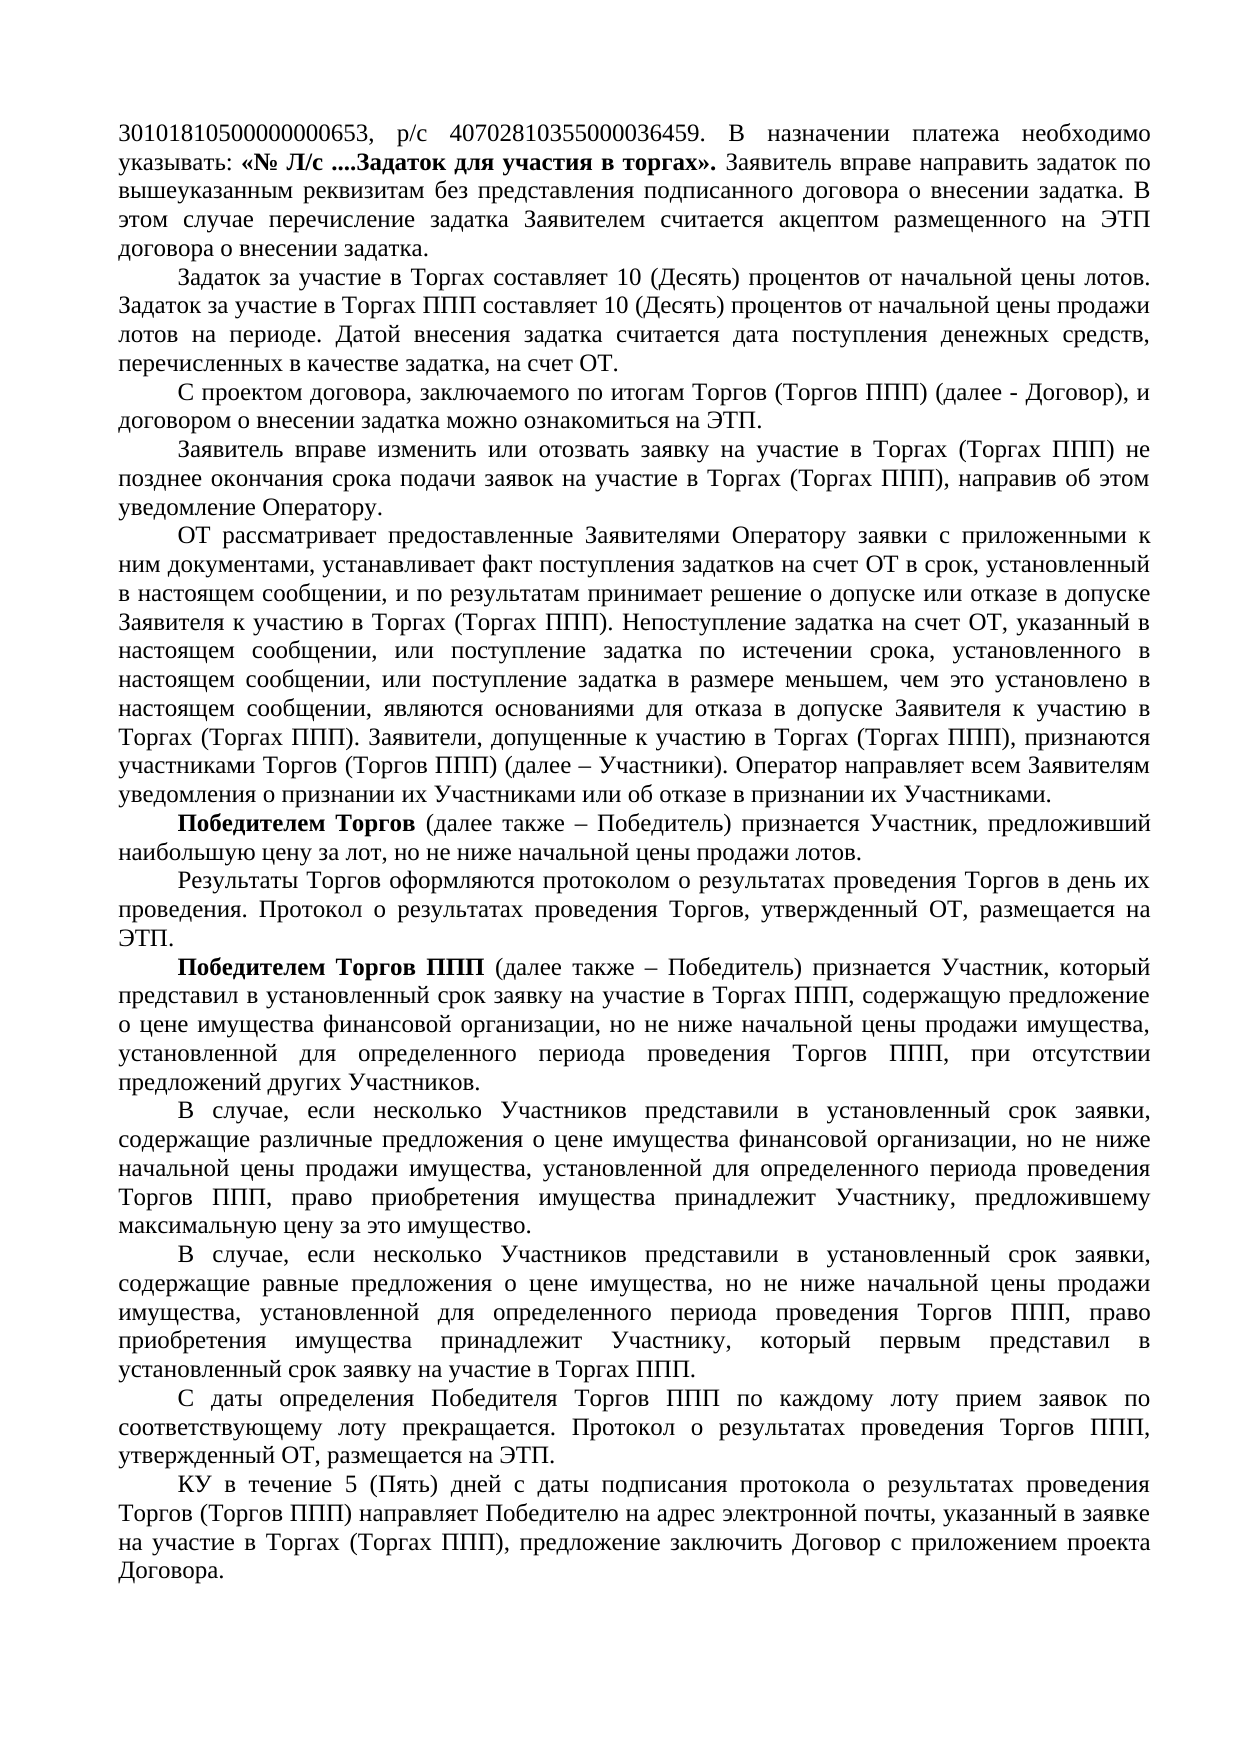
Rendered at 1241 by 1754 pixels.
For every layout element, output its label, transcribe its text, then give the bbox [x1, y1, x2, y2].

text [118, 118, 1151, 262]
text Победителем Торгов (далее также – Победитель) признается Участник, предложивший наибольшую цену за лот, но не ниже начальной цены продажи лотов. [118, 808, 1151, 866]
text Результаты Торгов оформляются протоколом о результатах проведения Торгов в день их проведения. Протокол о результатах проведения Торгов, утвержденный ОТ, размещается на ЭТП. [118, 866, 1151, 952]
text Заявитель вправе изменить или отозвать заявку на участие в Торгах (Торгах ППП) не позднее окончания срока подачи заявок на участие в Торгах (Торгах ППП), направив об этом уведомление Оператору. [118, 434, 1151, 521]
text ОТ рассматривает предоставленные Заявителями Оператору заявки с приложенными к ним документами, устанавливает факт поступления задатков на счет ОТ в срок, установленный в настоящем сообщении, и по результатам принимает решение о допуске или отказе в допуске Заявителя к участию в Торгах (Торгах ППП). Непоступление задатка на счет ОТ, указанный в настоящем сообщении, или поступление задатка по истечении срока, установленного в настоящем сообщении, или поступление задатка в размере меньшем, чем это установлено в настоящем сообщении, являются основаниями для отказа в допуске Заявителя к участию в Торгах (Торгах ППП). Заявители, допущенные к участию в Торгах (Торгах ППП), признаются участниками Торгов (Торгов ППП) (далее – Участники). Оператор направляет всем Заявителям уведомления о признании их Участниками или об отказе в признании их Участниками. [118, 521, 1151, 808]
text КУ в течение 5 (Пять) дней с даты подписания протокола о результатах проведения Торгов (Торгов ППП) направляет Победителю на адрес электронной почты, указанный в заявке на участие в Торгах (Торгах ППП), предложение заключить Договор с приложением проекта Договора. [118, 1469, 1151, 1584]
text В случае, если несколько Участников представили в установленный срок заявки, содержащие равные предложения о цене имущества, но не ниже начальной цены продажи имущества, установленной для определенного периода проведения Торгов ППП, право приобретения имущества принадлежит Участнику, который первым представил в установленный срок заявку на участие в Торгах ППП. [118, 1239, 1151, 1383]
text Победителем Торгов ППП (далее также – Победитель) признается Участник, который представил в установленный срок заявку на участие в Торгах ППП, содержащую предложение о цене имущества финансовой организации, но не ниже начальной цены продажи имущества, установленной для определенного периода проведения Торгов ППП, при отсутствии предложений других Участников. [118, 952, 1151, 1096]
text С даты определения Победителя Торгов ППП по каждому лоту прием заявок по соответствующему лоту прекращается. Протокол о результатах проведения Торгов ППП, утвержденный ОТ, размещается на ЭТП. [118, 1383, 1151, 1469]
text С проектом договора, заключаемого по итогам Торгов (Торгов ППП) (далее - Договор), и договором о внесении задатка можно ознакомиться на ЭТП. [118, 377, 1151, 434]
text В случае, если несколько Участников представили в установленный срок заявки, содержащие различные предложения о цене имущества финансовой организации, но не ниже начальной цены продажи имущества, установленной для определенного периода проведения Торгов ППП, право приобретения имущества принадлежит Участнику, предложившему максимальную цену за это имущество. [118, 1096, 1151, 1239]
text Задаток за участие в Торгах составляет 10 (Десять) процентов от начальной цены лотов. Задаток за участие в Торгах ППП составляет 10 (Десять) процентов от начальной цены продажи лотов на периоде. Датой внесения задатка считается дата поступления денежных средств, перечисленных в качестве задатка, на счет ОТ. [118, 262, 1151, 377]
